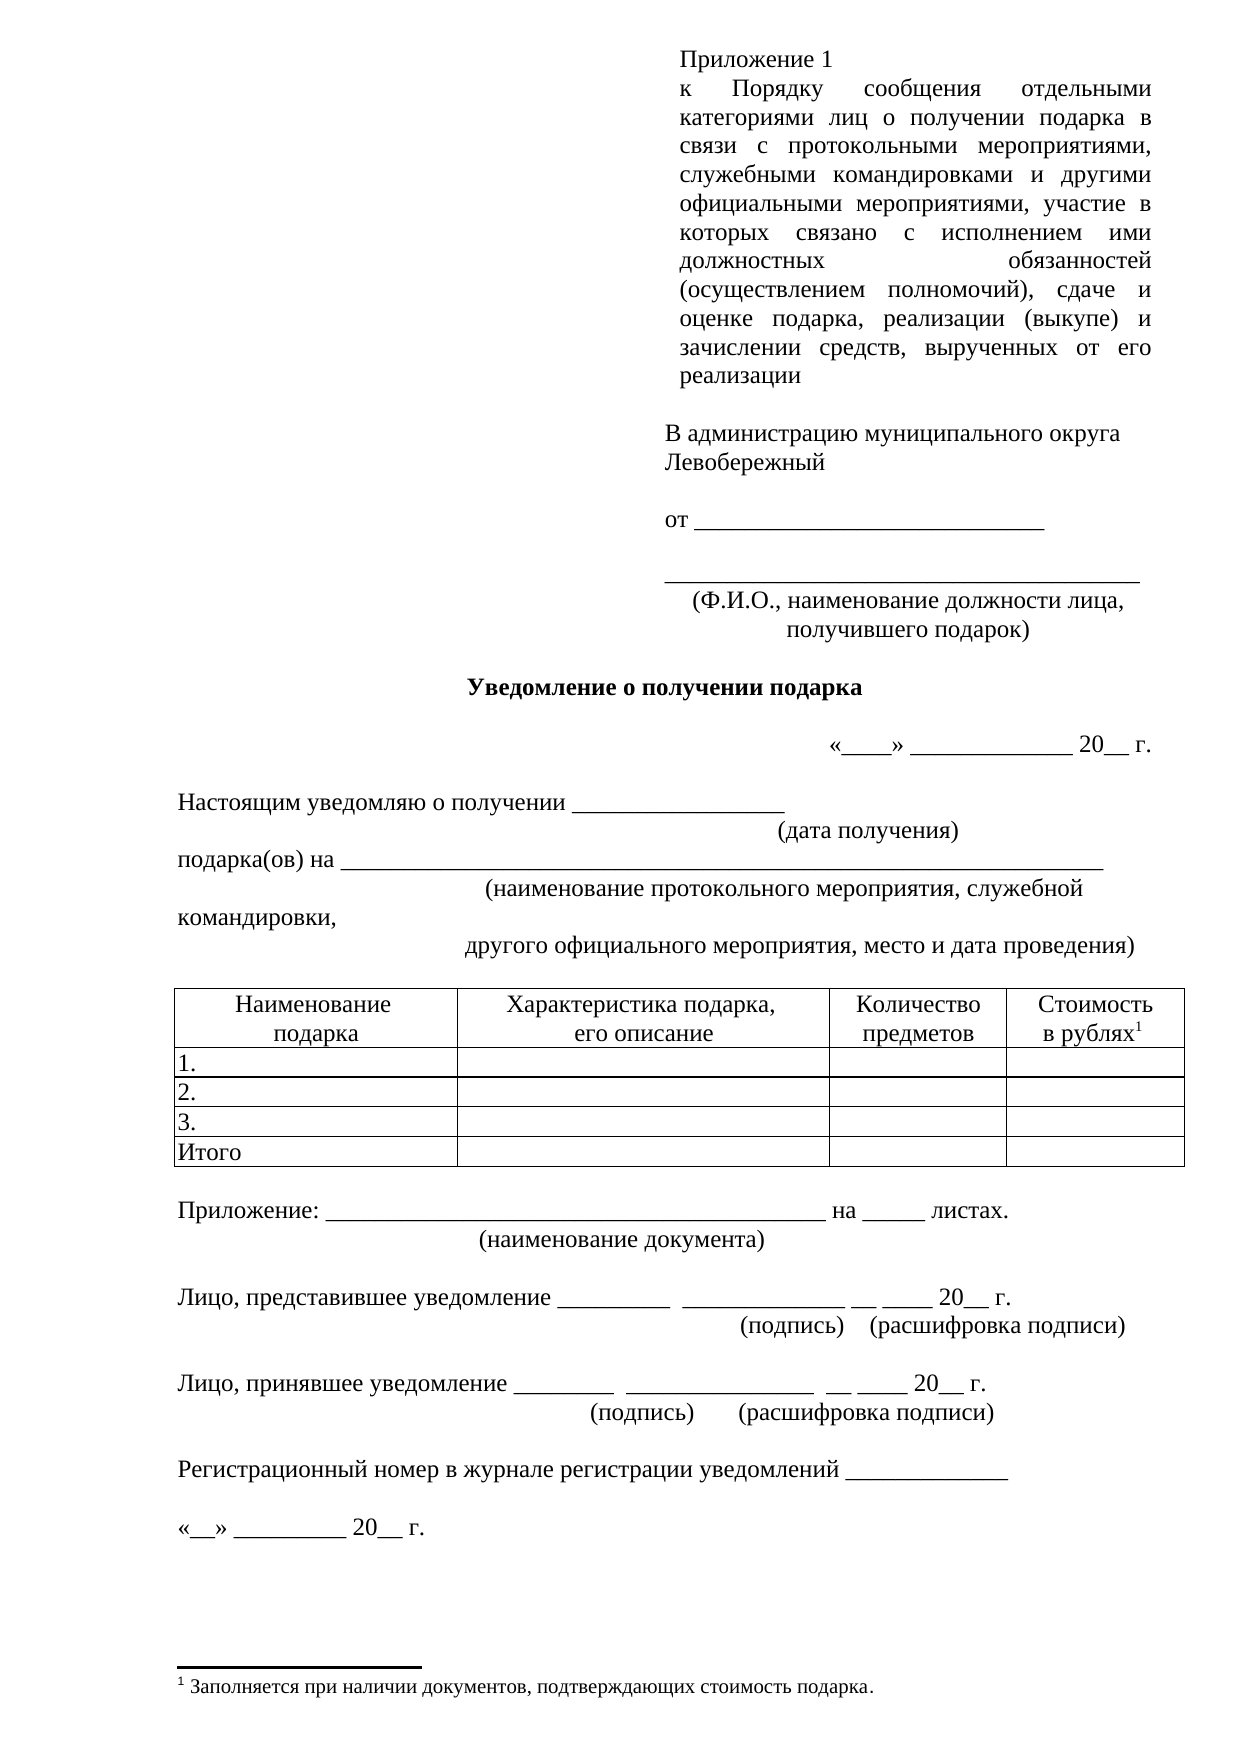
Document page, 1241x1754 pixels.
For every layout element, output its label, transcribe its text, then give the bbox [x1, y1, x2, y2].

text «____» _____________ 20__ г. [177, 729, 1152, 758]
table_cell Итого [175, 1137, 457, 1166]
text «__» _________ 20__ г. [177, 1512, 1152, 1541]
text В администрацию муниципального округа Левобережный [664, 418, 1152, 476]
table_header Наименование подарка [175, 989, 457, 1047]
table_cell [458, 1107, 829, 1136]
text Приложение: ________________________________________ на _____ листах. [177, 1196, 1152, 1224]
text (подпись) (расшифровка подписи) [177, 1397, 1152, 1426]
table_cell [458, 1048, 829, 1076]
text подарка(ов) на _____________________________________________________________ [177, 844, 1152, 873]
text ______________________________________ [664, 557, 1152, 586]
text к Порядку сообщения отдельными категориями лиц о получении подарка в связи с протокольными мероприятиями, служебными командировками и другими официальными мероприятиями, участие в которых связано с исполнением ими должностных обязанностей (осуществлением полномочий), сдаче и оценке подарка, реализации (выкупе) и зачислении средств, вырученных от его реализации [679, 73, 1152, 389]
text Приложение 1 [679, 44, 1152, 73]
table_cell [830, 1107, 1006, 1136]
table_cell [830, 1137, 1006, 1166]
table_cell [830, 1048, 1006, 1076]
table_cell 2. [175, 1078, 457, 1106]
table_header Характеристика подарка, его описание [458, 989, 829, 1047]
text Регистрационный номер в журнале регистрации уведомлений _____________ [177, 1454, 1152, 1483]
text Лицо, принявшее уведомление ________ _______________ __ ____ 20__ г. [177, 1368, 1152, 1397]
table_cell 1. [175, 1048, 457, 1076]
table_cell [458, 1078, 829, 1106]
text (подпись) (расшифровка подписи) [177, 1311, 1152, 1339]
text Уведомление о получении подарка [177, 672, 1152, 701]
table_cell [1007, 1048, 1184, 1076]
text (наименование документа) [398, 1224, 1152, 1253]
table_header Стоимость в рублях [1007, 989, 1184, 1047]
text (дата получения) [177, 816, 1152, 844]
text Настоящим уведомляю о получении _________________ [177, 787, 1152, 816]
table_cell [458, 1137, 829, 1166]
text (Ф.И.О., наименование должности лица, получившего подарок) [664, 586, 1152, 643]
table_cell [1007, 1078, 1184, 1106]
table_cell [830, 1078, 1006, 1106]
text от ____________________________ [664, 504, 1152, 533]
text (наименование протокольного мероприятия, служебной командировки, другого официального мероприятия, место и дата проведения) [177, 873, 1152, 959]
text Лицо, представившее уведомление _________ _____________ __ ____ 20__ г. [177, 1282, 1152, 1311]
table_header Количество предметов [830, 989, 1006, 1047]
table_cell [1007, 1137, 1184, 1166]
table_cell 3. [175, 1107, 457, 1136]
table_cell [1007, 1107, 1184, 1136]
